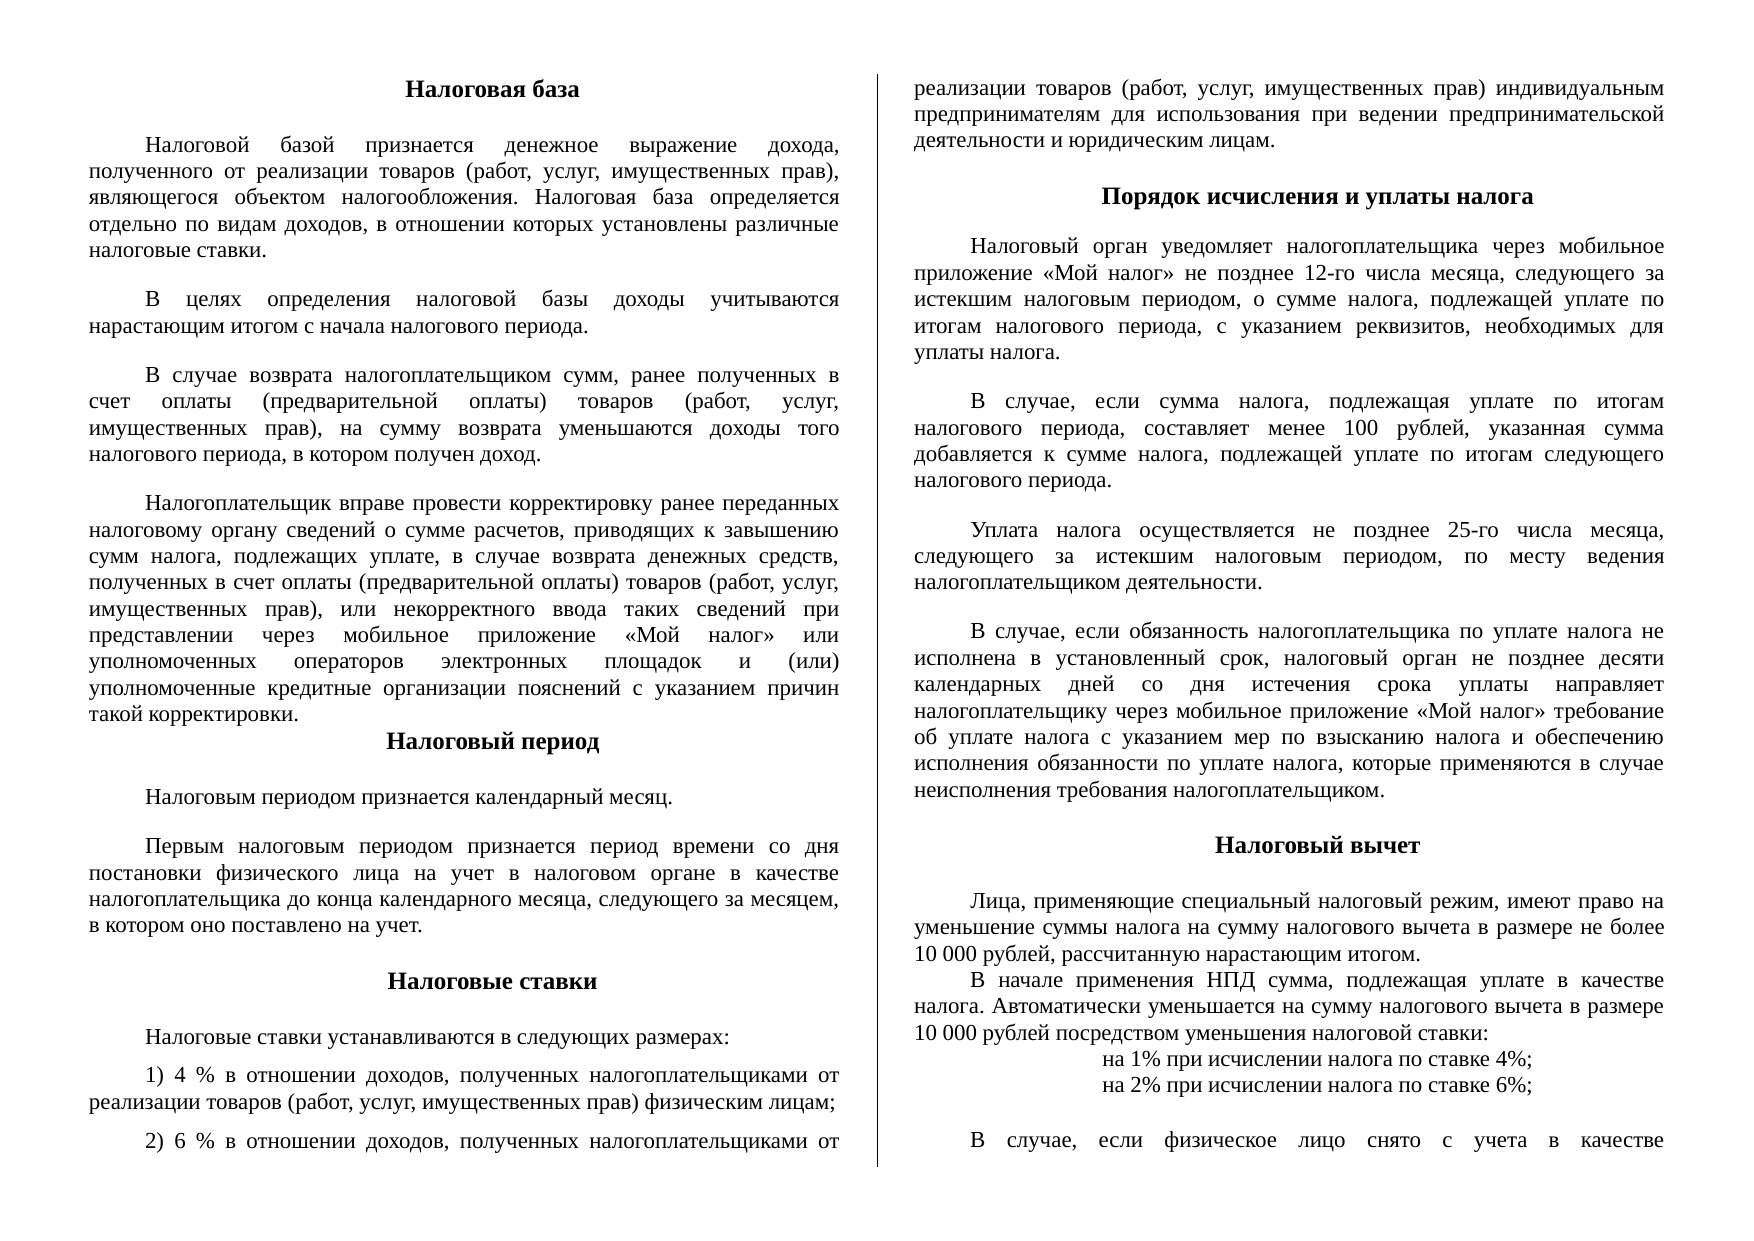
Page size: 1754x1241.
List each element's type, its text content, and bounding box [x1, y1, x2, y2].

title Налоговые ставки [89, 966, 840, 995]
text на 1% при исчислении налога по ставке 4%; [914, 1045, 1665, 1071]
text на 2% при исчислении налога по ставке 6%; [914, 1071, 1665, 1098]
title Налоговый период [89, 726, 840, 755]
text Первым налоговым периодом признается период времени со дня постановки физического лица на учет в налоговом органе в качестве налогоплательщика до конца календарного месяца, следующего за месяцем, в котором оно поставлено на учет. [89, 832, 840, 938]
text Налоговый орган уведомляет налогоплательщика через мобильное приложение «Мой налог» не позднее 12-го числа месяца, следующего за истекшим налоговым периодом, о сумме налога, подлежащей уплате по итогам налогового периода, с указанием реквизитов, необходимых для уплаты налога. [914, 233, 1665, 364]
text Налоговые ставки устанавливаются в следующих размерах: [89, 1023, 840, 1049]
title Налоговый вычет [914, 830, 1665, 859]
title Налоговая база [89, 74, 840, 103]
text 2) 6 % в отношении доходов, полученных налогоплательщиками от реализации товаров (работ, услуг, имущественных прав) индивидуальным предпринимателям для использования при ведении предпринимательской деятельности и юридическим лицам. [89, 1127, 840, 1153]
text Налоговым периодом признается календарный месяц. [89, 783, 840, 809]
text Лица, применяющие специальный налоговый режим, имеют право на уменьшение суммы налога на сумму налогового вычета в размере не более 10 000 рублей, рассчитанную нарастающим итогом. [914, 887, 1665, 966]
text 2) 6 % в отношении доходов, полученных налогоплательщиками от реализации товаров (работ, услуг, имущественных прав) индивидуальным предпринимателям для использования при ведении предпринимательской деятельности и юридическим лицам. [914, 74, 1665, 153]
text В случае, если обязанность налогоплательщика по уплате налога не исполнена в установленный срок, налоговый орган не позднее десяти календарных дней со дня истечения срока уплаты направляет налогоплательщику через мобильное приложение «Мой налог» требование об уплате налога с указанием мер по взысканию налога и обеспечению исполнения обязанности по уплате налога, которые применяются в случае неисполнения требования налогоплательщиком. [914, 618, 1665, 802]
text В случае, если сумма налога, подлежащая уплате по итогам налогового периода, составляет менее 100 рублей, указанная сумма добавляется к сумме налога, подлежащей уплате по итогам следующего налогового периода. [914, 387, 1665, 493]
text Налоговой базой признается денежное выражение дохода, полученного от реализации товаров (работ, услуг, имущественных прав), являющегося объектом налогообложения. Налоговая база определяется отдельно по видам доходов, в отношении которых установлены различные налоговые ставки. [89, 131, 840, 262]
text В начале применения НПД сумма, подлежащая уплате в качестве налога. Автоматически уменьшается на сумму налогового вычета в размере 10 000 рублей посредством уменьшения налоговой ставки: [914, 966, 1665, 1045]
text Налогоплательщик вправе провести корректировку ранее переданных налоговому органу сведений о сумме расчетов, приводящих к завышению сумм налога, подлежащих уплате, в случае возврата денежных средств, полученных в счет оплаты (предварительной оплаты) товаров (работ, услуг, имущественных прав), или некорректного ввода таких сведений при представлении через мобильное приложение «Мой налог» или уполномоченных операторов электронных площадок и (или) уполномоченные кредитные организации пояснений с указанием причин такой корректировки. [89, 489, 840, 726]
text Уплата налога осуществляется не позднее 25-го числа месяца, следующего за истекшим налоговым периодом, по месту ведения налогоплательщиком деятельности. [914, 516, 1665, 595]
title Порядок исчисления и уплаты налога [914, 181, 1665, 210]
text В случае возврата налогоплательщиком сумм, ранее полученных в счет оплаты (предварительной оплаты) товаров (работ, услуг, имущественных прав), на сумму возврата уменьшаются доходы того налогового периода, в котором получен доход. [89, 361, 840, 466]
text 1) 4 % в отношении доходов, полученных налогоплательщиками от реализации товаров (работ, услуг, имущественных прав) физическим лицам; [89, 1062, 840, 1114]
text В целях определения налоговой базы доходы учитываются нарастающим итогом с начала налогового периода. [89, 285, 840, 338]
